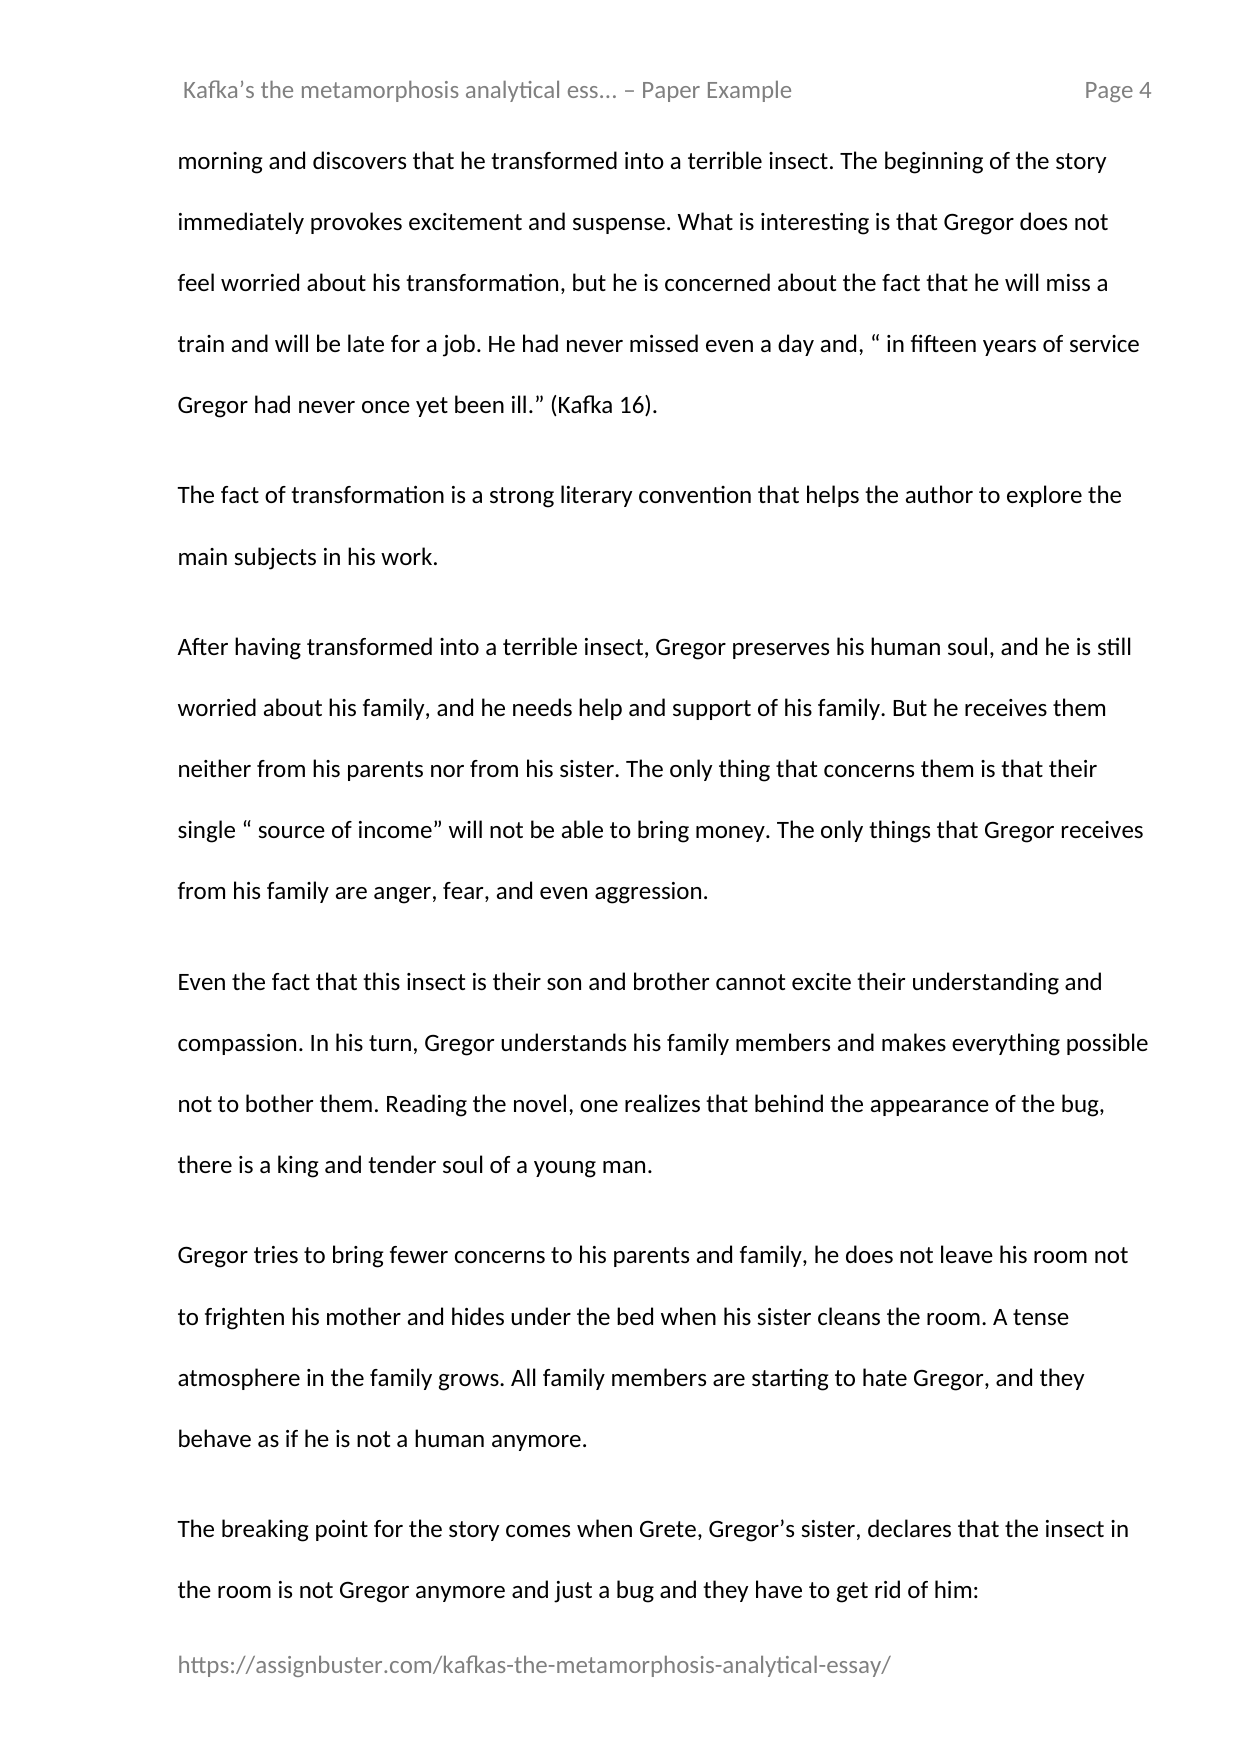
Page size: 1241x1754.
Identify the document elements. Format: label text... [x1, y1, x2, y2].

text The breaking point for the story comes when Grete, Gregor’s sister, declares that the insect in the room is not Gregor anymore and just a bug and they have to get rid of him: [177, 1513, 1152, 1605]
text After having transformed into a terrible insect, Gregor preserves his human soul, and he is still worried about his family, and he needs help and support of his family. But he receives them neither from his parents nor from his sister. The only thing that concerns them is that their single “ source of income” will not be able to bring money. The only things that Gregor receives from his family are anger, fear, and even aggression. [177, 631, 1152, 906]
text Even the fact that this insect is their son and brother cannot excite their understanding and compassion. In his turn, Gregor understands his family members and makes everything possible not to bother them. Reading the novel, one realizes that behind the appearance of the bug, there is a king and tender soul of a young man. [177, 966, 1152, 1179]
text Gregor tries to bring fewer concerns to his parents and family, he does not leave his room not to frighten his mother and hides under the bed when his sister cleans the room. A tense atmosphere in the family grows. All family members are starting to hate Gregor, and they behave as if he is not a human anymore. [177, 1239, 1152, 1453]
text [177, 145, 1152, 420]
text The fact of transformation is a strong literary convention that helps the author to explore the main subjects in his work. [177, 480, 1152, 571]
